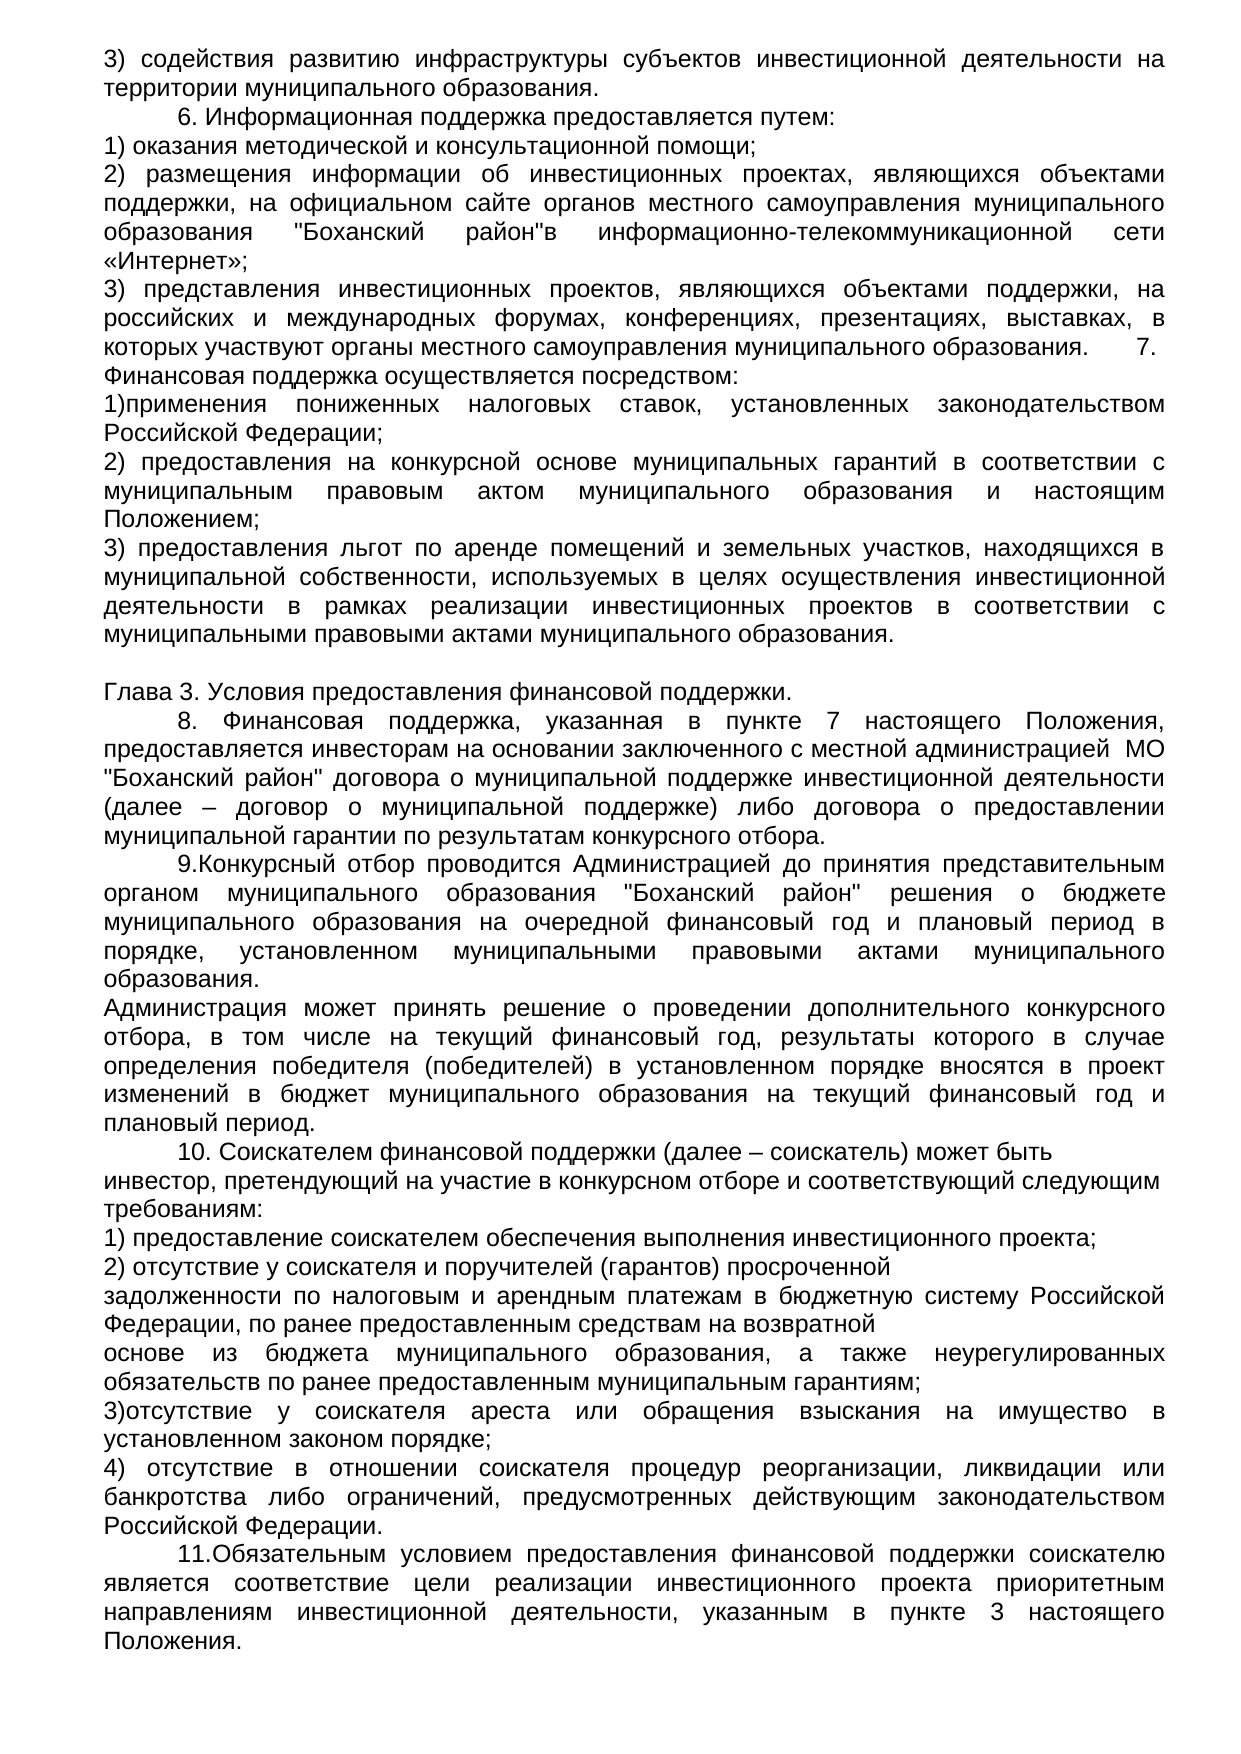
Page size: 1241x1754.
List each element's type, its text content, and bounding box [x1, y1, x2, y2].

text задолженности по налоговым и арендным платежам в бюджетную систему Российской Федерации, по ранее предоставленным средствам на возвратной [103, 1281, 1166, 1338]
text основе из бюджета муниципального образования, а также неурегулированных обязательств по ранее предоставленным муниципальным гарантиям; [103, 1338, 1166, 1396]
text 2) размещения информации об инвестиционных проектах, являющихся объектами поддержки, на официальном сайте органов местного самоуправления муниципального образования "Боханский район"в информационно-телекоммуникационной сети «Интернет»; [103, 159, 1166, 274]
text Администрация может принять решение о проведении дополнительного конкурсного отбора, в том числе на текущий финансовый год, результаты которого в случае определения победителя (победителей) в установленном порядке вносятся в проект изменений в бюджет муниципального образования на текущий финансовый год и плановый период. [103, 993, 1166, 1137]
text 1) предоставление соискателем обеспечения выполнения инвестиционного проекта; [103, 1223, 1166, 1252]
text 9.Конкурсный отбор проводится Администрацией до принятия представительным органом муниципального образования "Боханский район" решения о бюджете муниципального образования на очередной финансовый год и плановый период в порядке, установленном муниципальными правовыми актами муниципального образования. [103, 849, 1166, 993]
text 11.Обязательным условием предоставления финансовой поддержки соискателю является соответствие цели реализации инвестиционного проекта приоритетным направлениям инвестиционной деятельности, указанным в пункте 3 настоящего Положения. [103, 1539, 1166, 1654]
text 2) отсутствие у соискателя и поручителей (гарантов) просроченной [103, 1252, 1166, 1281]
text 3) предоставления льгот по аренде помещений и земельных участков, находящихся в муниципальной собственности, используемых в целях осуществления инвестиционной деятельности в рамках реализации инвестиционных проектов в соответствии с муниципальными правовыми актами муниципального образования. [103, 533, 1166, 648]
text 1)применения пониженных налоговых ставок, установленных законодательством Российской Федерации; [103, 389, 1166, 447]
text Глава 3. Условия предоставления финансовой поддержки. [103, 677, 1166, 706]
text 3) представления инвестиционных проектов, являющихся объектами поддержки, на российских и международных форумах, конференциях, презентациях, выставках, в которых участвуют органы местного самоуправления муниципального образования. 7. Финансовая поддержка осуществляется посредством: [103, 274, 1166, 389]
text 3) содействия развитию инфраструктуры субъектов инвестиционной деятельности на территории муниципального образования. [103, 44, 1166, 102]
text 6. Информационная поддержка предоставляется путем: [103, 102, 1166, 131]
text 8. Финансовая поддержка, указанная в пункте 7 настоящего Положения, предоставляется инвесторам на основании заключенного с местной администрацией МО "Боханский район" договора о муниципальной поддержке инвестиционной деятельности (далее – договор о муниципальной поддержке) либо договора о предоставлении муниципальной гарантии по результатам конкурсного отбора. [103, 706, 1166, 849]
text 3)отсутствие у соискателя ареста или обращения взыскания на имущество в установленном законом порядке; [103, 1396, 1166, 1453]
text 4) отсутствие в отношении соискателя процедур реорганизации, ликвидации или банкротства либо ограничений, предусмотренных действующим законодательством Российской Федерации. [103, 1453, 1166, 1539]
text 10. Соискателем финансовой поддержки (далее – соискатель) может быть инвестор, претендующий на участие в конкурсном отборе и соответствующий следующим требованиям: [103, 1137, 1166, 1223]
text 1) оказания методической и консультационной помощи; [103, 131, 1166, 159]
text 2) предоставления на конкурсной основе муниципальных гарантий в соответствии с муниципальным правовым актом муниципального образования и настоящим Положением; [103, 447, 1166, 533]
